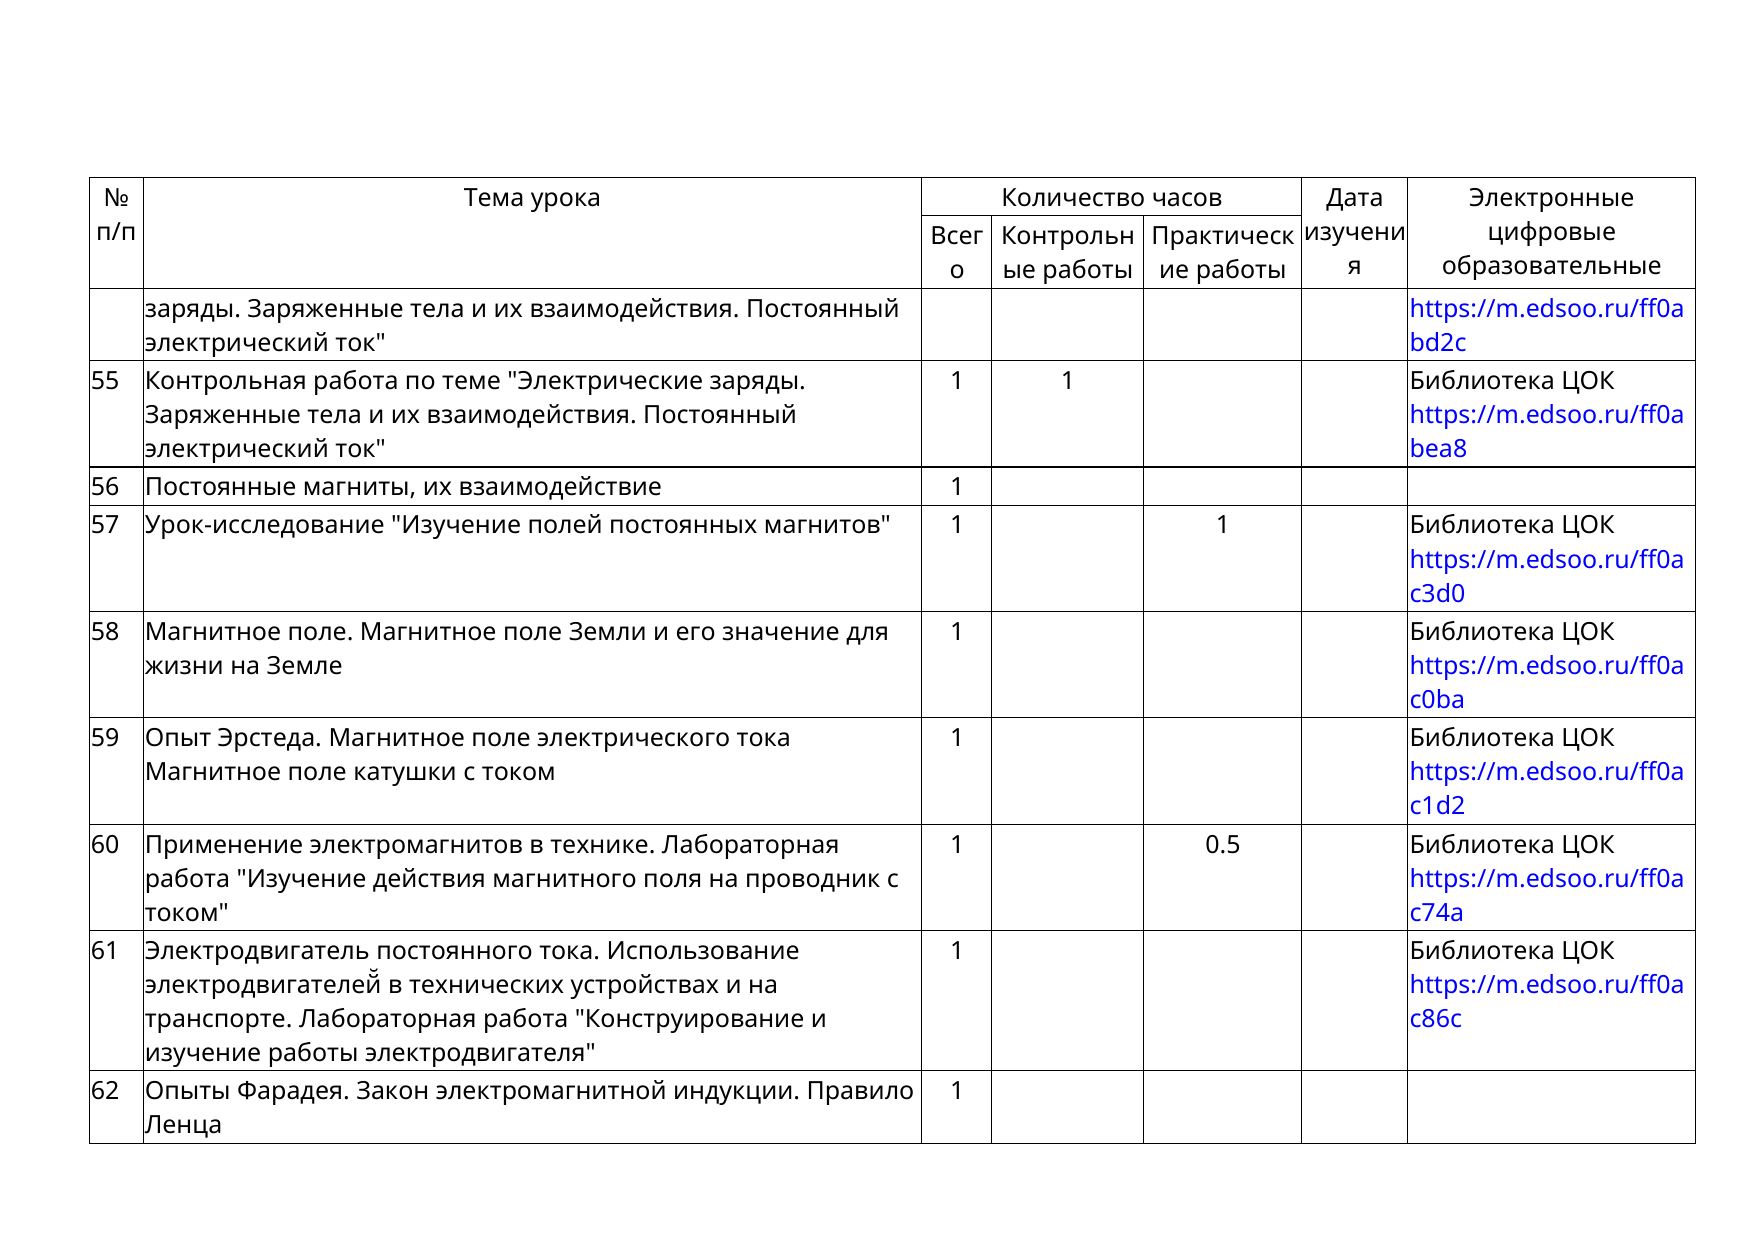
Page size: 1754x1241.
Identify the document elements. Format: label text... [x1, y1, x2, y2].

table_cell 57 [90, 506, 143, 611]
table_header Дата изучения [1302, 178, 1407, 288]
table_header Тема урока [144, 178, 921, 288]
table_cell 1 [922, 1071, 991, 1143]
table_cell [992, 718, 1143, 824]
table_cell [1302, 612, 1407, 717]
table_cell [992, 468, 1143, 504]
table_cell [144, 289, 921, 360]
table_cell 55 [90, 361, 143, 466]
table_cell Библиотека ЦОК https://m.edsoo.ru/ff0ac74a [1408, 825, 1695, 930]
table_cell [992, 931, 1143, 1070]
table_cell [1144, 612, 1301, 717]
table_cell Библиотека ЦОК https://m.edsoo.ru/ff0ac0ba [1408, 612, 1695, 717]
table_cell [1302, 468, 1407, 504]
table_cell [1302, 931, 1407, 1070]
table_cell 61 [90, 931, 143, 1070]
table_cell 1 [922, 612, 991, 717]
table_cell 60 [90, 825, 143, 930]
table_cell [1144, 718, 1301, 824]
table_cell [1144, 468, 1301, 504]
table_cell [1408, 1071, 1695, 1143]
table_cell Постоянные магниты, их взаимодействие [144, 468, 921, 504]
table_cell 1 [922, 825, 991, 930]
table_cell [1408, 289, 1695, 360]
table_cell 58 [90, 612, 143, 717]
table_cell [1302, 825, 1407, 930]
table_cell 59 [90, 718, 143, 824]
table_cell Всего [922, 216, 991, 288]
table_cell [1302, 289, 1407, 360]
table_cell 54 [90, 289, 143, 360]
table_cell 0.5 [1144, 825, 1301, 930]
table_cell [1144, 289, 1301, 360]
table_cell Контрольные работы [992, 216, 1143, 288]
table_cell Контрольная работа по теме "Электрические заряды. Заряженные тела и их взаимодействия. Постоянный электрический ток" [144, 361, 921, 466]
table_cell 1 [922, 506, 991, 611]
table_cell Опыт Эрстеда. Магнитное поле электрического тока Магнитное поле катушки с током [144, 718, 921, 824]
table_cell Библиотека ЦОК https://m.edsoo.ru/ff0ac86c [1408, 931, 1695, 1070]
table_cell [1144, 1071, 1301, 1143]
table_cell [1144, 931, 1301, 1070]
table_cell 1 [922, 361, 991, 466]
table_cell Библиотека ЦОК https://m.edsoo.ru/ff0ac3d0 [1408, 506, 1695, 611]
table_cell 56 [90, 468, 143, 504]
table_cell 1 [922, 718, 991, 824]
table_cell [992, 1071, 1143, 1143]
table_cell [992, 825, 1143, 930]
table_cell [1302, 718, 1407, 824]
table_cell 1 [992, 361, 1143, 466]
table_cell [1302, 506, 1407, 611]
table_cell Библиотека ЦОК https://m.edsoo.ru/ff0ac1d2 [1408, 718, 1695, 824]
table_cell [1408, 468, 1695, 504]
table_cell Опыты Фарадея. Закон электромагнитной индукции. Правило Ленца [144, 1071, 921, 1143]
table_cell 1 [922, 289, 991, 360]
table_header Количество часов [922, 178, 1301, 215]
table_header Электронные цифровые образовательные ресурсы [1408, 178, 1695, 288]
table_cell [1302, 1071, 1407, 1143]
table_cell [1302, 361, 1407, 466]
table_cell Урок-исследование "Изучение полей постоянных магнитов" [144, 506, 921, 611]
table_cell 1 [1144, 506, 1301, 611]
table_cell 62 [90, 1071, 143, 1143]
table_cell Магнитное поле. Магнитное поле Земли и его значение для жизни на Земле [144, 612, 921, 717]
table_cell [992, 612, 1143, 717]
table_cell Библиотека ЦОК https://m.edsoo.ru/ff0abea8 [1408, 361, 1695, 466]
table_cell 1 [922, 931, 991, 1070]
table_cell Электродвигатель постоянного тока. Использование электродвигателей̆ в технических устройствах и на транспорте. Лабораторная работа "Конструирование и изучение работы электродвигателя" [144, 931, 921, 1070]
table_cell [992, 506, 1143, 611]
table_cell [1144, 361, 1301, 466]
table_header № п/п [90, 178, 143, 288]
table_cell Применение электромагнитов в технике. Лабораторная работа "Изучение действия магнитного поля на проводник с током" [144, 825, 921, 930]
table_cell [992, 289, 1143, 360]
table_cell Практические работы [1144, 216, 1301, 288]
table_cell 1 [922, 468, 991, 504]
